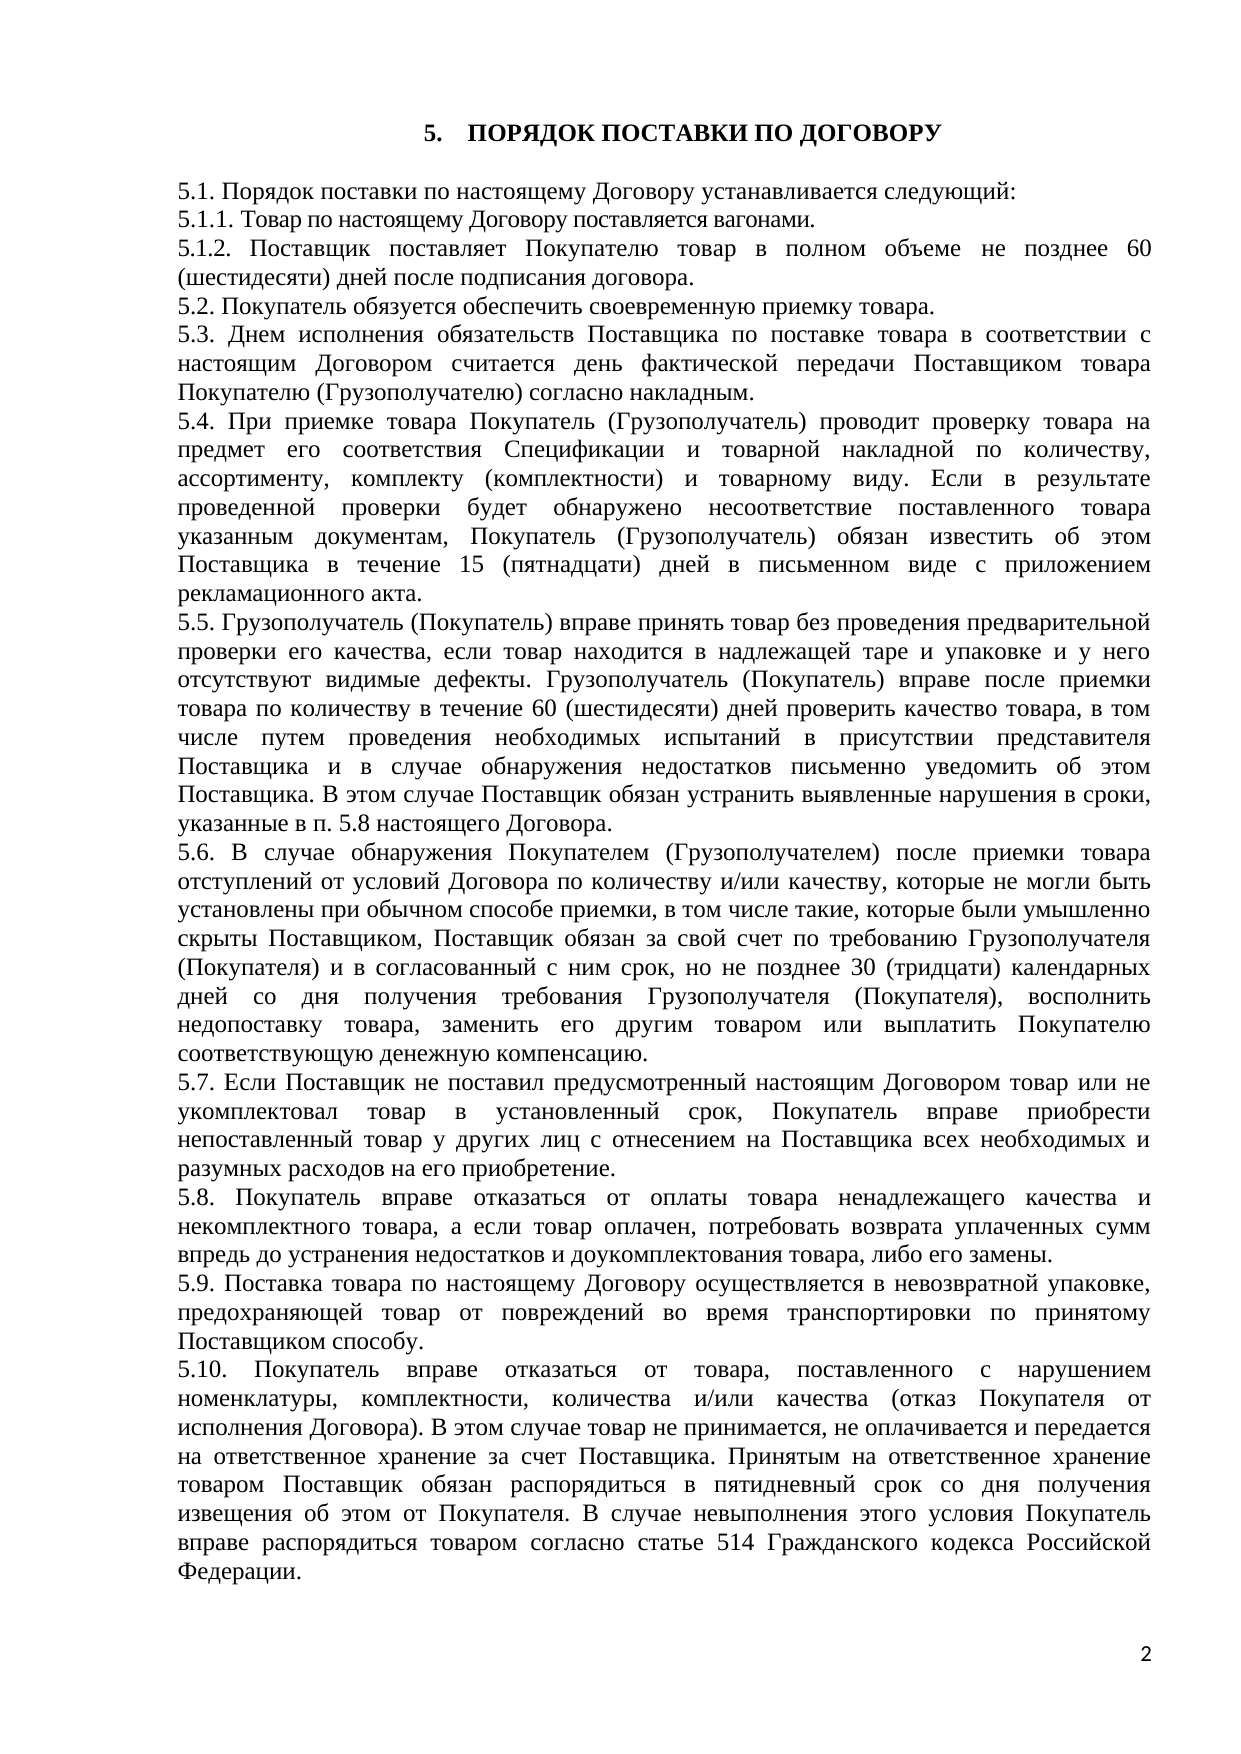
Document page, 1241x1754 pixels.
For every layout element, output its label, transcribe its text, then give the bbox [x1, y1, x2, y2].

text 5.10. Покупатель вправе отказаться от товара, поставленного с нарушением номенклатуры, комплектности, количества и/или качества (отказ Покупателя от исполнения Договора). В этом случае товар не принимается, не оплачивается и передается на ответственное хранение за счет Поставщика. Принятым на ответственное хранение товаром Поставщик обязан распорядиться в пятидневный срок со дня получения извещения об этом от Покупателя. В случае невыполнения этого условия Покупатель вправе распорядиться товаром согласно статье 514 Гражданского кодекса Российской Федерации. [177, 1354, 1152, 1584]
text 5.9. Поставка товара по настоящему Договору осуществляется в невозвратной упаковке, предохраняющей товар от повреждений во время транспортировки по принятому Поставщиком способу. [177, 1268, 1152, 1354]
text 5.1.2. Поставщик поставляет Покупателю товар в полном объеме не позднее 60 (шестидесяти) дней после подписания договора. [177, 233, 1152, 291]
text 5.8. Покупатель вправе отказаться от оплаты товара ненадлежащего качества и некомплектного товара, а если товар оплачен, потребовать возврата уплаченных сумм впредь до устранения недостатков и доукомплектования товара, либо его замены. [177, 1182, 1152, 1268]
text 5.6. В случае обнаружения Покупателем (Грузополучателем) после приемки товара отступлений от условий Договора по количеству и/или качеству, которые не могли быть установлены при обычном способе приемки, в том числе такие, которые были умышленно скрыты Поставщиком, Поставщик обязан за свой счет по требованию Грузополучателя (Покупателя) и в согласованный с ним срок, но не позднее 30 (тридцати) календарных дней со дня получения требования Грузополучателя (Покупателя), восполнить недопоставку товара, заменить его другим товаром или выплатить Покупателю соответствующую денежную компенсацию. [177, 837, 1152, 1067]
text 5.1.1. Товар по настоящему Договору поставляется вагонами. [177, 204, 1152, 233]
text 5.3. Днем исполнения обязательств Поставщика по поставке товара в соответствии с настоящим Договором считается день фактической передачи Поставщиком товара Покупателю (Грузополучателю) согласно накладным. [177, 319, 1152, 406]
text 5.1. Порядок поставки по настоящему Договору устанавливается следующий: [177, 176, 1152, 204]
list ПОРЯДОК ПОСТАВКИ ПО ДОГОВОРУ [215, 118, 1152, 147]
text 5.7. Если Поставщик не поставил предусмотренный настоящим Договором товар или не укомплектовал товар в установленный срок, Покупатель вправе приобрести непоставленный товар у других лиц с отнесением на Поставщика всех необходимых и разумных расходов на его приобретение. [177, 1067, 1152, 1182]
text 5.5. Грузополучатель (Покупатель) вправе принять товар без проведения предварительной проверки его качества, если товар находится в надлежащей таре и упаковке и у него отсутствуют видимые дефекты. Грузополучатель (Покупатель) вправе после приемки товара по количеству в течение 60 (шестидесяти) дней проверить качество товара, в том числе путем проведения необходимых испытаний в присутствии представителя Поставщика и в случае обнаружения недостатков письменно уведомить об этом Поставщика. В этом случае Поставщик обязан устранить выявленные нарушения в сроки, указанные в п. 5.8 настоящего Договора. [177, 607, 1152, 837]
text 5.4. При приемке товара Покупатель (Грузополучатель) проводит проверку товара на предмет его соответствия Спецификации и товарной накладной по количеству, ассортименту, комплекту (комплектности) и товарному виду. Если в результате проведенной проверки будет обнаружено несоответствие поставленного товара указанным документам, Покупатель (Грузополучатель) обязан известить об этом Поставщика в течение 15 (пятнадцати) дней в письменном виде с приложением рекламационного акта. [177, 406, 1152, 607]
text 5.2. Покупатель обязуется обеспечить своевременную приемку товара. [177, 291, 1152, 319]
